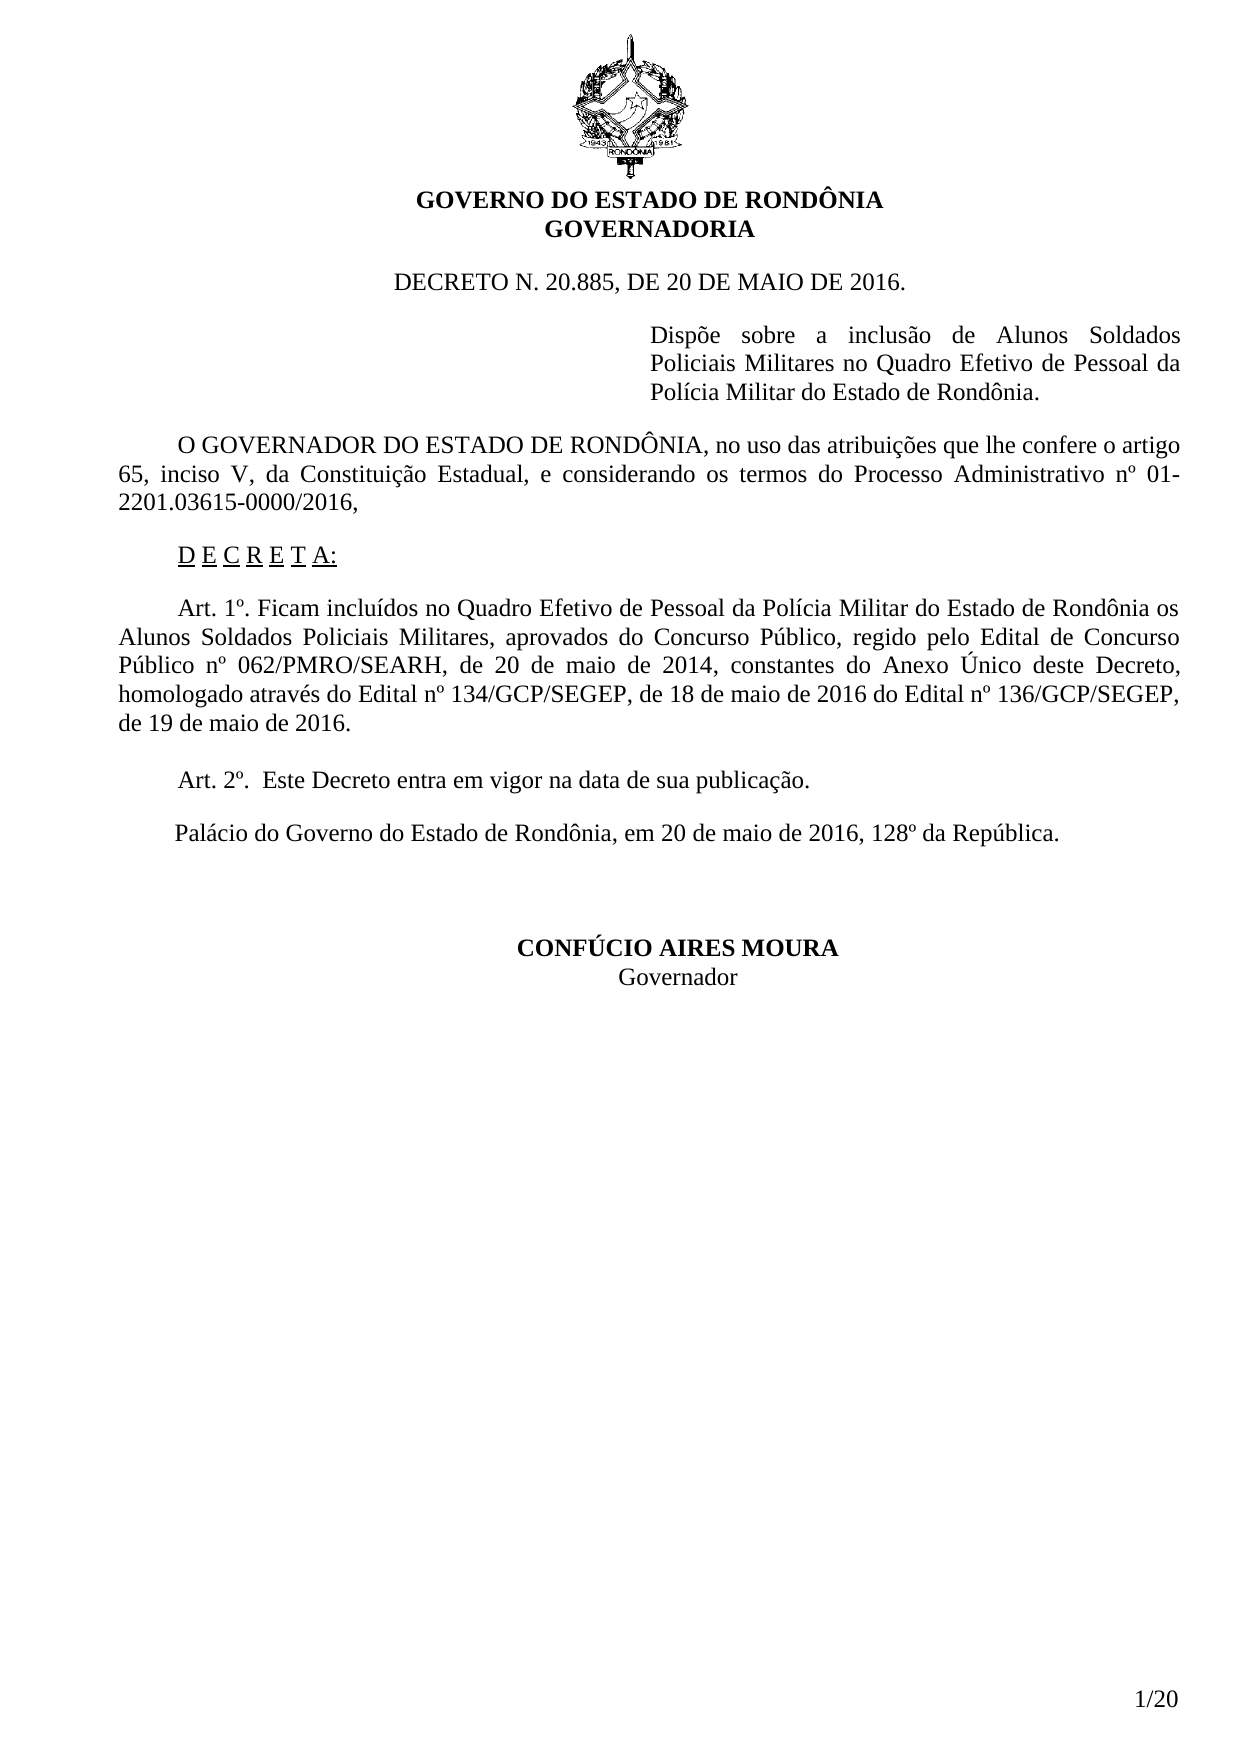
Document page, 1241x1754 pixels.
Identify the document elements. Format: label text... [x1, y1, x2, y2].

text Art. 1º. Ficam incluídos no Quadro Efetivo de Pessoal da Polícia Militar do Estado de Rondônia os Alunos Soldados Policiais Militares, aprovados do Concurso Público, regido pelo Edital de Concurso Público nº 062/PMRO/SEARH, de 20 de maio de 2014, constantes do Anexo Único deste Decreto, homologado através do Edital nº 134/GCP/SEGEP, de 18 de maio de 2016 do Edital nº 136/GCP/SEGEP, de 19 de maio de 2016. [118, 593, 1181, 737]
text O DO DE RONDÔNIA, no das confere o 65, V, da Constituição Estadual, e considerando os termos do Processo Administrativo nº 01-2201.03615-0000/2016, [118, 430, 1181, 516]
text Governador [118, 962, 1181, 991]
subtitle DECRETO N. 20.885, DE 20 DE MAIO DE 2016. [118, 267, 1181, 296]
text Dispõe sobre a inclusão de Alunos Soldados Policiais Militares no Quadro Efetivo de Pessoal da Polícia Militar do Estado de Rondônia. [650, 320, 1181, 406]
text CONFÚCIO AIRES MOURA [118, 933, 1181, 962]
text Palácio do do de Rondônia, em 20 de maio de 2016, 128º da . [118, 818, 1181, 847]
text Art. 2º. Este Decreto entra em vigor na data de sua publicação. [118, 766, 1181, 794]
text D E C R E T A: [118, 540, 1181, 569]
